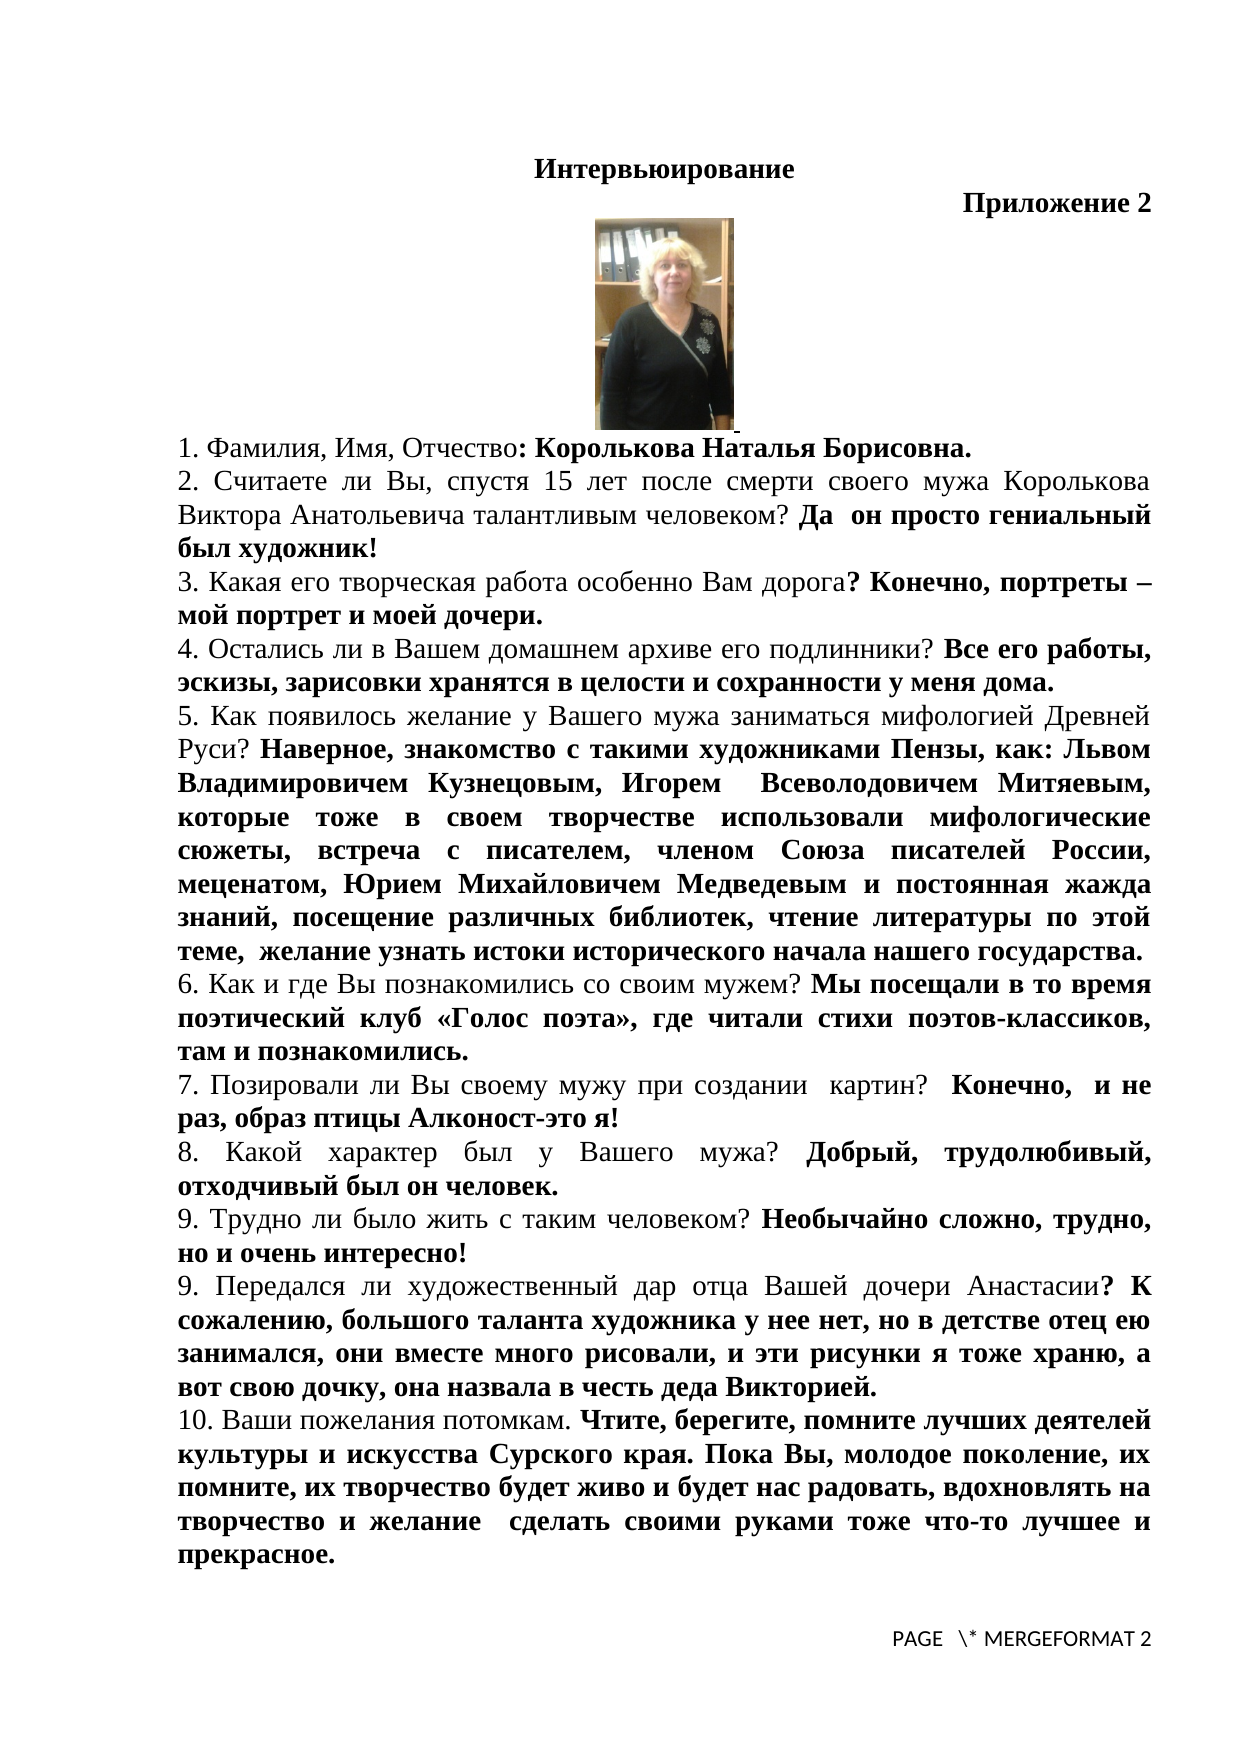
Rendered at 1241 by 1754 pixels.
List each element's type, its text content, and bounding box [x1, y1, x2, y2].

text 1. Фамилия, Имя, Отчество: Королькова Наталья Борисовна. [177, 430, 1152, 463]
text 9. Трудно ли было жить с таким человеком? Необычайно сложно, трудно, но и очень интересно! [177, 1201, 1152, 1268]
text 7. Позировали ли Вы своему мужу при создании картин? Конечно, и не раз, образ птицы Алконост-это я! [177, 1067, 1152, 1134]
text 6. Как и где Вы познакомились со своим мужем? Мы посещали в то время поэтический клуб «Голос поэта», где читали стихи поэтов-классиков, там и познакомились. [177, 966, 1152, 1067]
picture [595, 218, 734, 430]
text 8. Какой характер был у Вашего мужа? Добрый, трудолюбивый, отходчивый был он человек. [177, 1134, 1152, 1201]
text 9. Передался ли художественный дар отца Вашей дочери Анастасии? К сожалению, большого таланта художника у нее нет, но в детстве отец ею занимался, они вместе много рисовали, и эти рисунки я тоже храню, а вот свою дочку, она назвала в честь деда Викторией. [177, 1268, 1152, 1402]
text 3. Какая его творческая работа особенно Вам дорога? Конечно, портреты – мой портрет и моей дочери. [177, 564, 1152, 631]
text 10. Ваши пожелания потомкам. Чтите, берегите, помните лучших деятелей культуры и искусства Сурского края. Пока Вы, молодое поколение, их помните, их творчество будет живо и будет нас радовать, вдохновлять на творчество и желание сделать своими руками тоже что-то лучшее и прекрасное. [177, 1402, 1152, 1570]
text Приложение 2 [177, 185, 1152, 219]
text 2. Считаете ли Вы, спустя 15 лет после смерти своего мужа Королькова Виктора Анатольевича талантливым человеком? Да он просто гениальный был художник! [177, 463, 1152, 564]
text 5. Как появилось желание у Вашего мужа заниматься мифологией Древней Руси? Наверное, знакомство с такими художниками Пензы, как: Львом Владимировичем Кузнецовым, Игорем Всеволодовичем Митяевым, которые тоже в своем творчестве использовали мифологические сюжеты, встреча с писателем, членом Союза писателей России, меценатом, Юрием Михайловичем Медведевым и постоянная жажда знаний, посещение различных библиотек, чтение литературы по этой теме, желание узнать истоки исторического начала нашего государства. [177, 698, 1152, 966]
text Интервьюирование [177, 152, 1152, 185]
text 4. Остались ли в Вашем домашнем архиве его подлинники? Все его работы, эскизы, зарисовки хранятся в целости и сохранности у меня дома. [177, 631, 1152, 698]
